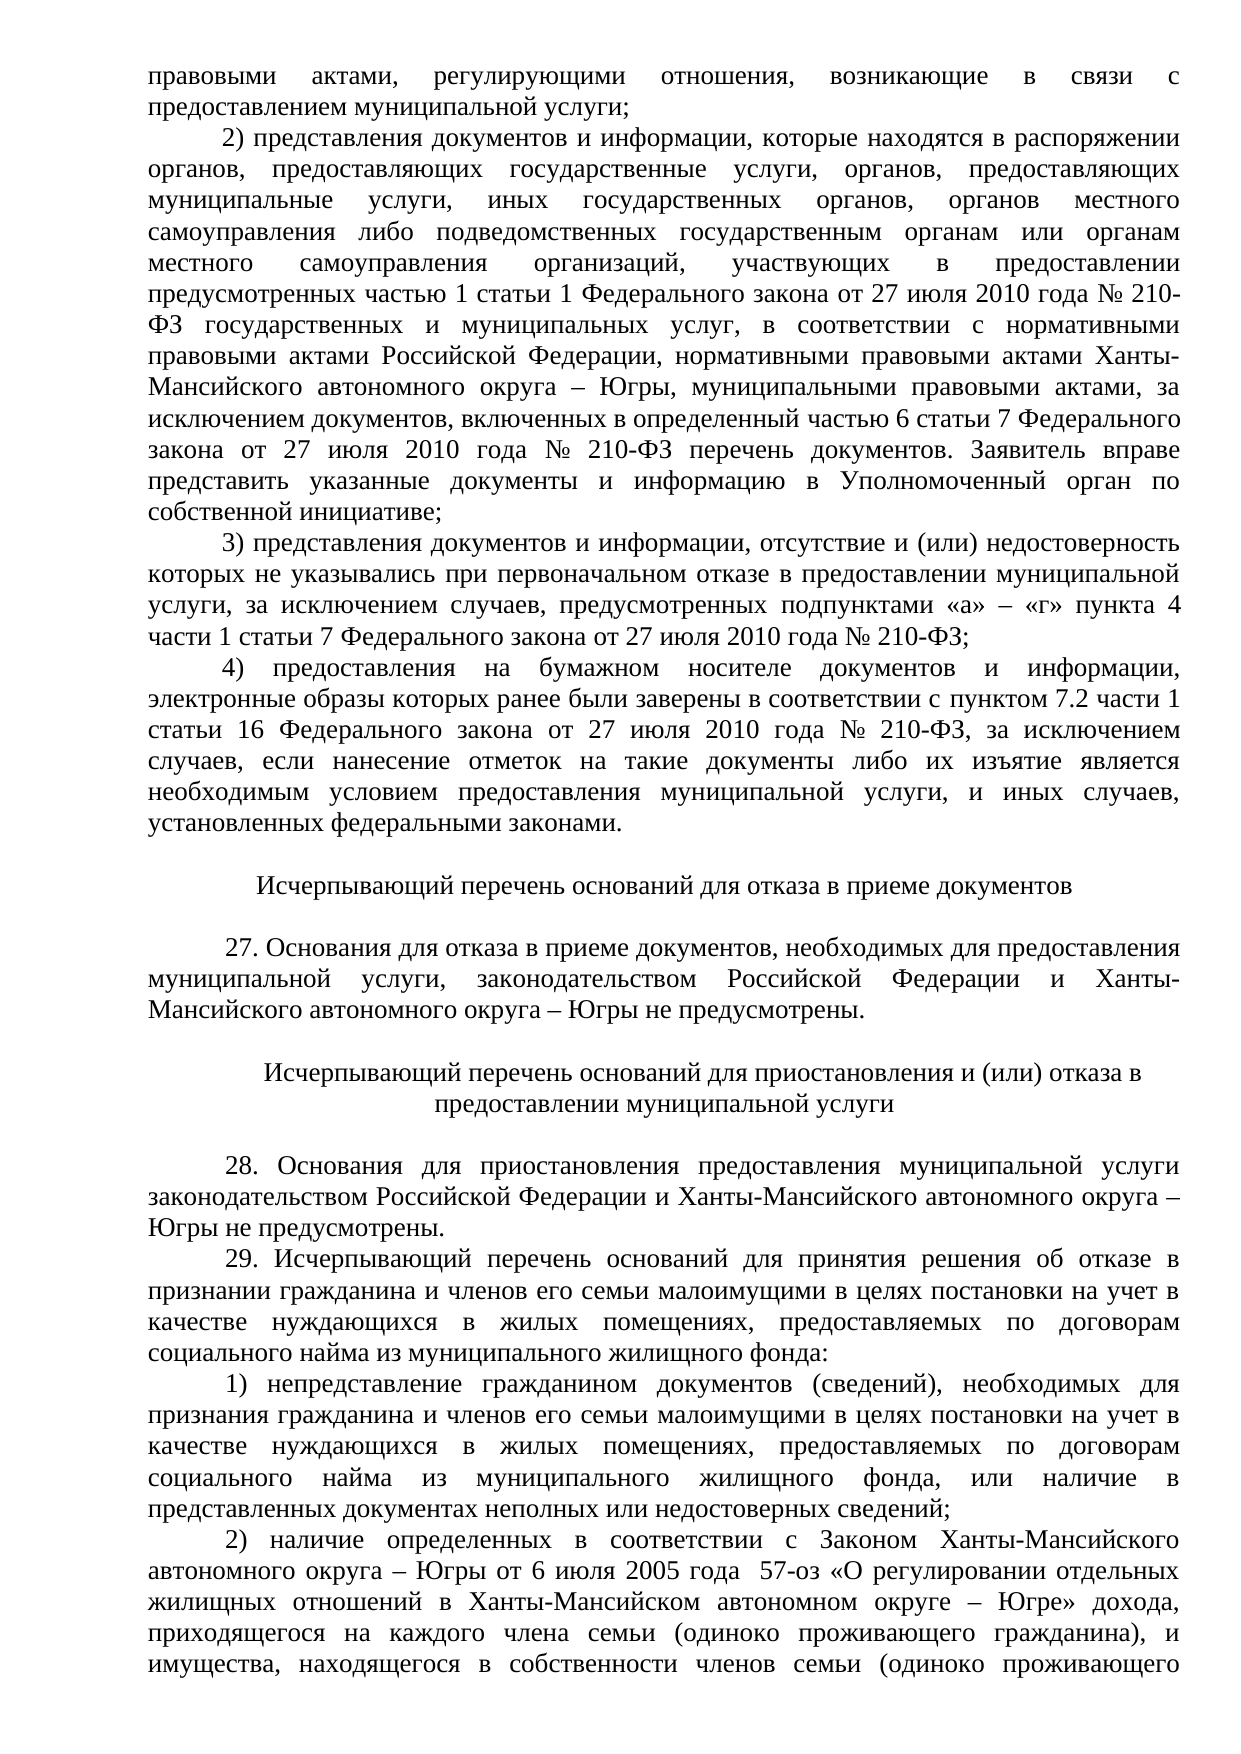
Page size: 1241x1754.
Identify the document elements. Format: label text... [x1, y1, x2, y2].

text 3) представления документов и информации, отсутствие и (или) недостоверность которых не указывались при первоначальном отказе в предоставлении муниципальной услуги, за исключением случаев, предусмотренных подпунктами «а» – «г» пункта 4 части 1 статьи 7 Федерального закона от 27 июля 2010 года № 210-ФЗ; [148, 526, 1181, 651]
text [148, 1523, 1181, 1679]
text 2) представления документов и информации, которые находятся в распоряжении органов, предоставляющих государственные услуги, органов, предоставляющих муниципальные услуги, иных государственных органов, органов местного самоуправления либо подведомственных государственным органам или органам местного самоуправления организаций, участвующих в предоставлении предусмотренных частью 1 статьи 1 Федерального закона от 27 июля 2010 года № 210-ФЗ государственных и муниципальных услуг, в соответствии с нормативными правовыми актами Российской Федерации, нормативными правовыми актами Ханты-Мансийского автономного округа – Югры, муниципальными правовыми актами, за исключением документов, включенных в определенный частью 6 статьи 7 Федерального закона от 27 июля 2010 года № 210-ФЗ перечень документов. Заявитель вправе представить указанные документы и информацию в Уполномоченный орган по собственной инициативе; [148, 121, 1181, 526]
text 1) непредставление гражданином документов (сведений), необходимых для признания гражданина и членов его семьи малоимущими в целях постановки на учет в качестве нуждающихся в жилых помещениях, предоставляемых по договорам социального найма из муниципального жилищного фонда, или наличие в представленных документах неполных или недостоверных сведений; [148, 1367, 1181, 1523]
text Исчерпывающий перечень оснований для приостановления и (или) отказа в предоставлении муниципальной услуги [148, 1056, 1181, 1118]
text 28. Основания для приостановления предоставления муниципальной услуги законодательством Российской Федерации и Ханты-Мансийского автономного округа – Югры не предусмотрены. [148, 1149, 1181, 1243]
text Исчерпывающий перечень оснований для отказа в приеме документов [148, 869, 1181, 900]
text 29. Исчерпывающий перечень оснований для принятия решения об отказе в признании гражданина и членов его семьи малоимущими в целях постановки на учет в качестве нуждающихся в жилых помещениях, предоставляемых по договорам социального найма из муниципального жилищного фонда: [148, 1243, 1181, 1367]
text 27. Основания для отказа в приеме документов, необходимых для предоставления муниципальной услуги, законодательством Российской Федерации и Ханты-Мансийского автономного округа – Югры не предусмотрены. [148, 931, 1181, 1024]
text 4) предоставления на бумажном носителе документов и информации, электронные образы которых ранее были заверены в соответствии с пунктом 7.2 части 1 статьи 16 Федерального закона от 27 июля 2010 года № 210-ФЗ, за исключением случаев, если нанесение отметок на такие документы либо их изъятие является необходимым условием предоставления муниципальной услуги, и иных случаев, установленных федеральными законами. [148, 651, 1181, 838]
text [148, 59, 1181, 121]
